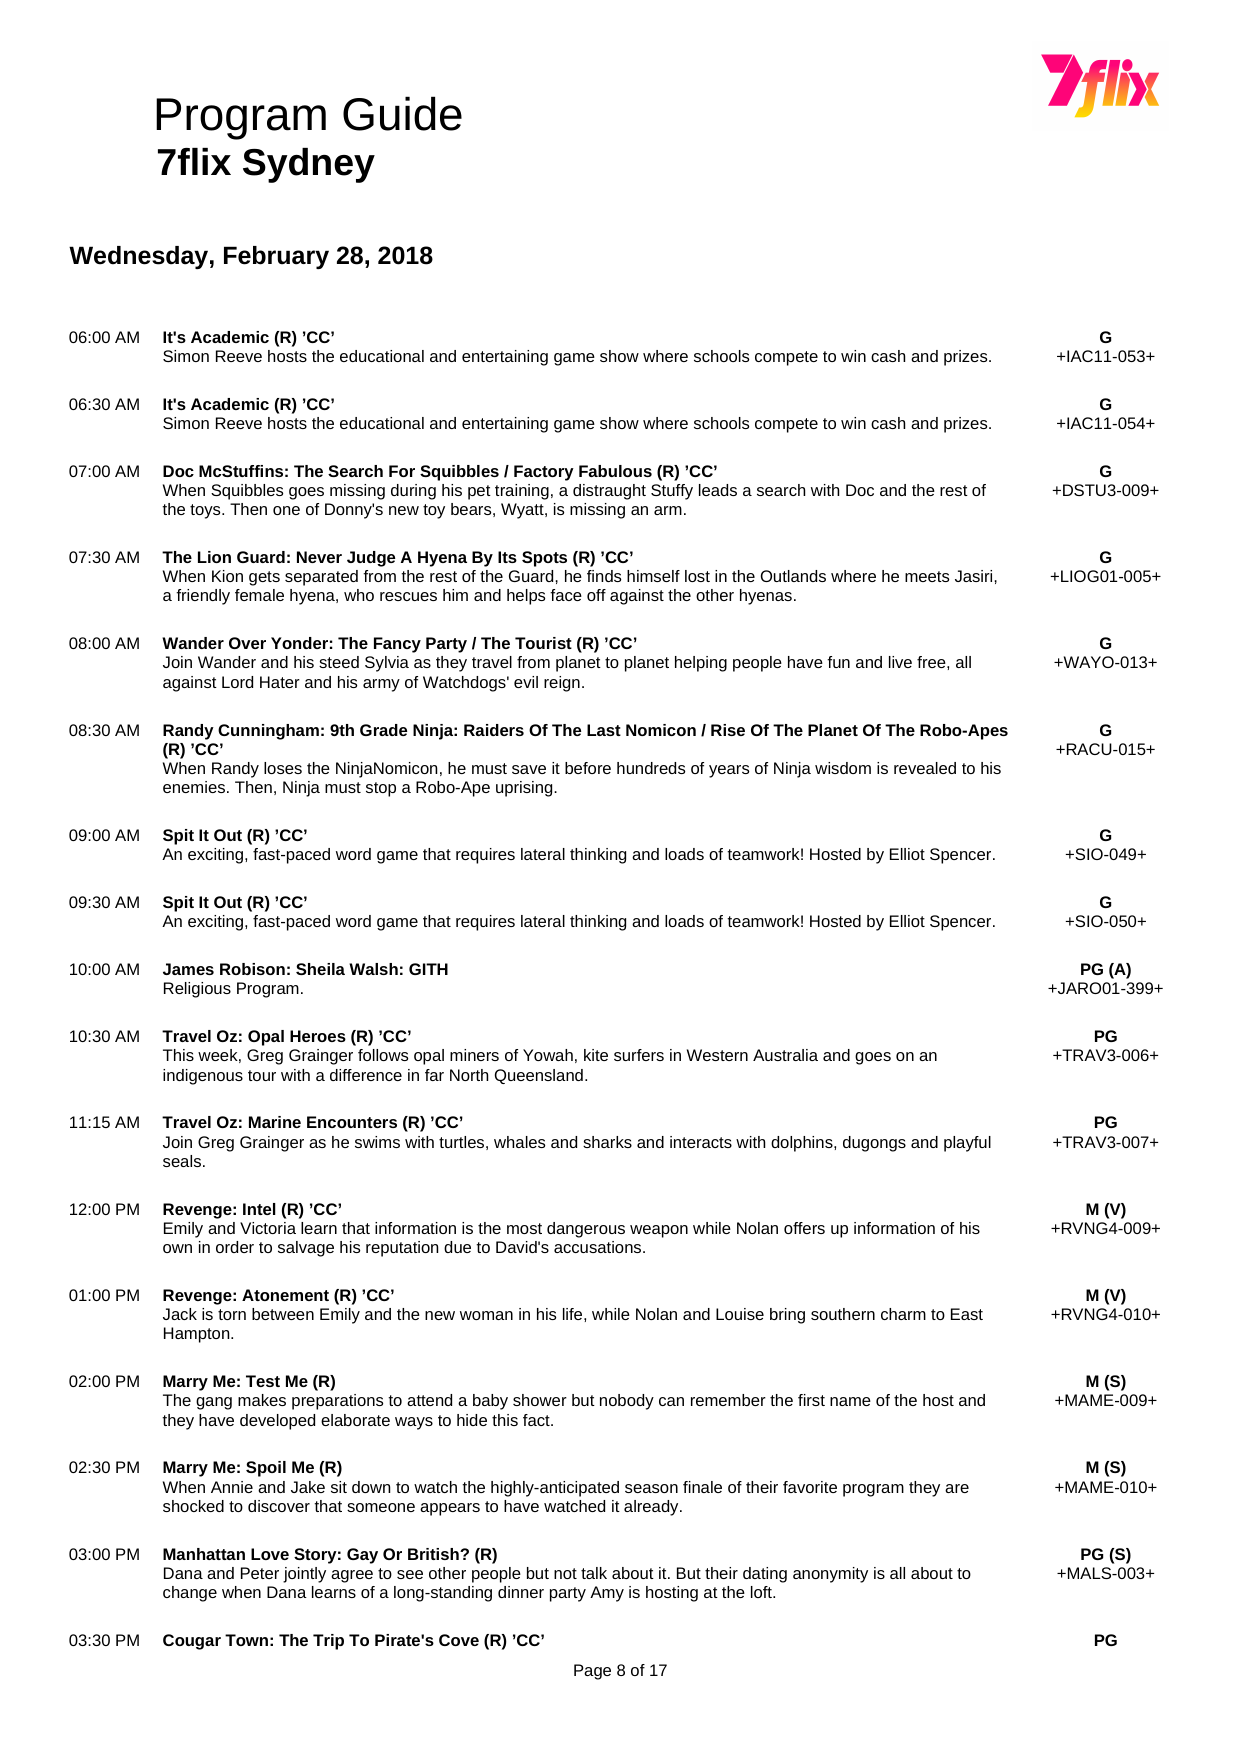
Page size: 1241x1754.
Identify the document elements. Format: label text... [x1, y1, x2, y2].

table_header G +IAC11-053+ [1022, 328, 1189, 366]
table_header M (S) +MAME-009+ [1022, 1372, 1189, 1429]
table_header G +SIO-050+ [1022, 893, 1189, 931]
table_header Travel Oz: Marine Encounters (R) ’CC’ Join Greg Grainger as he swims with turtles, whales and sharks and interacts with dolphins, dugongs and playful seals. [151, 1113, 1022, 1171]
table_header 10:30 AM [51, 1027, 151, 1084]
table_header Doc McStuffins: The Search For Squibbles / Factory Fabulous (R) ’CC’ When Squibbles goes missing during his pet training, a distraught Stuffy leads a search with Doc and the rest of the toys. Then one of Donny's new toy bears, Wyatt, is missing an arm. [151, 462, 1022, 519]
table_header 11:15 AM [51, 1113, 151, 1171]
table_header It's Academic (R) ’CC’ Simon Reeve hosts the educational and entertaining game show where schools compete to win cash and prizes. [151, 395, 1022, 433]
table_header 03:00 PM [51, 1545, 151, 1602]
table_header 09:00 AM [51, 826, 151, 864]
table_header G +DSTU3-009+ [1022, 462, 1189, 519]
table_header Spit It Out (R) ’CC’ An exciting, fast-paced word game that requires lateral thinking and loads of teamwork! Hosted by Elliot Spencer. [151, 826, 1022, 864]
table_header Revenge: Atonement (R) ’CC’ Jack is torn between Emily and the new woman in his life, while Nolan and Louise bring southern charm to East Hampton. [151, 1286, 1022, 1343]
table_header 06:00 AM [51, 328, 151, 366]
table_header 02:30 PM [51, 1458, 151, 1516]
table_header The Lion Guard: Never Judge A Hyena By Its Spots (R) ’CC’ When Kion gets separated from the rest of the Guard, he finds himself lost in the Outlands where he meets Jasiri, a friendly female hyena, who rescues him and helps face off against the other hyenas. [151, 548, 1022, 605]
table_header G +IAC11-054+ [1022, 395, 1189, 433]
table_header 09:30 AM [51, 893, 151, 931]
table_header Marry Me: Test Me (R) The gang makes preparations to attend a baby shower but nobody can remember the first name of the host and they have developed elaborate ways to hide this fact. [151, 1372, 1022, 1429]
table_header G +RACU-015+ [1022, 720, 1189, 797]
picture [1031, 41, 1170, 131]
table_header 10:00 AM [51, 960, 151, 998]
table_header G +SIO-049+ [1022, 826, 1189, 864]
table_header PG +TRAV3-006+ [1022, 1027, 1189, 1084]
table_header James Robison: Sheila Walsh: GITH Religious Program. [151, 960, 1022, 998]
table_header M (V) +RVNG4-009+ [1022, 1200, 1189, 1257]
table_header Randy Cunningham: 9th Grade Ninja: Raiders Of The Last Nomicon / Rise Of The Planet Of The Robo-Apes (R) ’CC’ When Randy loses the NinjaNomicon, he must save it before hundreds of years of Ninja wisdom is revealed to his enemies. Then, Ninja must stop a Robo-Ape uprising. [151, 720, 1022, 797]
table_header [151, 1631, 1022, 1650]
table_header PG +CGRT5-004+ [1022, 1631, 1189, 1650]
table_header Wander Over Yonder: The Fancy Party / The Tourist (R) ’CC’ Join Wander and his steed Sylvia as they travel from planet to planet helping people have fun and live free, all against Lord Hater and his army of Watchdogs' evil reign. [151, 634, 1022, 692]
table_header Marry Me: Spoil Me (R) When Annie and Jake sit down to watch the highly-anticipated season finale of their favorite program they are shocked to discover that someone appears to have watched it already. [151, 1458, 1022, 1516]
table_header 02:00 PM [51, 1372, 151, 1429]
table_header 06:30 AM [51, 395, 151, 433]
table_header 03:30 PM [51, 1631, 151, 1650]
table_header G +WAYO-013+ [1022, 634, 1189, 692]
table_header 07:00 AM [51, 462, 151, 519]
table_header 01:00 PM [51, 1286, 151, 1343]
table_header Spit It Out (R) ’CC’ An exciting, fast-paced word game that requires lateral thinking and loads of teamwork! Hosted by Elliot Spencer. [151, 893, 1022, 931]
text Wednesday, February 28, 2018 [62, 241, 1178, 270]
table_header M (V) +RVNG4-010+ [1022, 1286, 1189, 1343]
table_header 08:30 AM [51, 720, 151, 797]
table_header Travel Oz: Opal Heroes (R) ’CC’ This week, Greg Grainger follows opal miners of Yowah, kite surfers in Western Australia and goes on an indigenous tour with a difference in far North Queensland. [151, 1027, 1022, 1084]
table_header PG (A) +JARO01-399+ [1022, 960, 1189, 998]
table_header M (S) +MAME-010+ [1022, 1458, 1189, 1516]
table_header 08:00 AM [51, 634, 151, 692]
table_header 12:00 PM [51, 1200, 151, 1257]
table_header PG +TRAV3-007+ [1022, 1113, 1189, 1171]
table_header It's Academic (R) ’CC’ Simon Reeve hosts the educational and entertaining game show where schools compete to win cash and prizes. [151, 328, 1022, 366]
table_header Revenge: Intel (R) ’CC’ Emily and Victoria learn that information is the most dangerous weapon while Nolan offers up information of his own in order to salvage his reputation due to David's accusations. [151, 1200, 1022, 1257]
table_header 07:30 AM [51, 548, 151, 605]
table_header G +LIOG01-005+ [1022, 548, 1189, 605]
table_header Manhattan Love Story: Gay Or British? (R) Dana and Peter jointly agree to see other people but not talk about it. But their dating anonymity is all about to change when Dana learns of a long-standing dinner party Amy is hosting at the loft. [151, 1545, 1022, 1602]
table_header PG (S) +MALS-003+ [1022, 1545, 1189, 1602]
